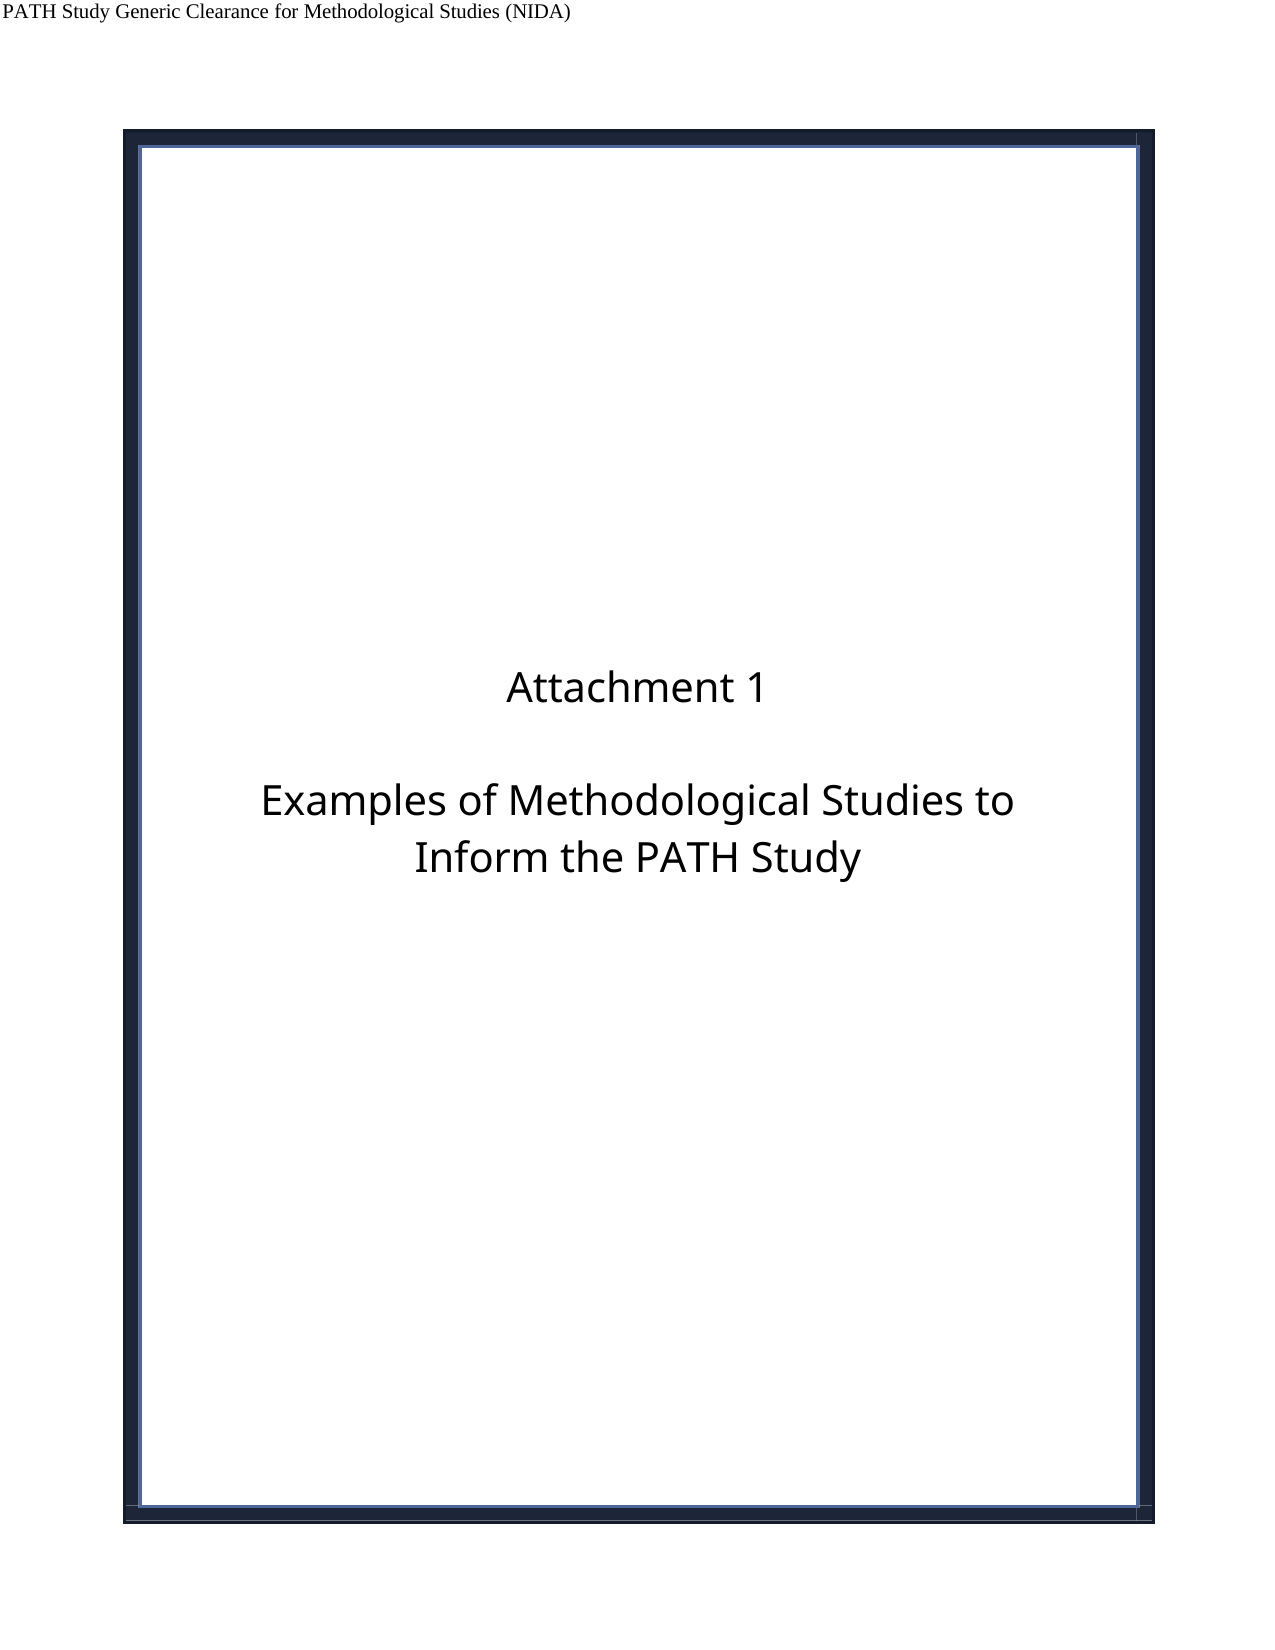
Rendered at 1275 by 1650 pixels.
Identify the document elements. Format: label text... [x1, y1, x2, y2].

text Examples of Methodological Studies to Inform the PATH Study [205, 771, 1070, 884]
text Attachment 1 [478, 657, 797, 714]
